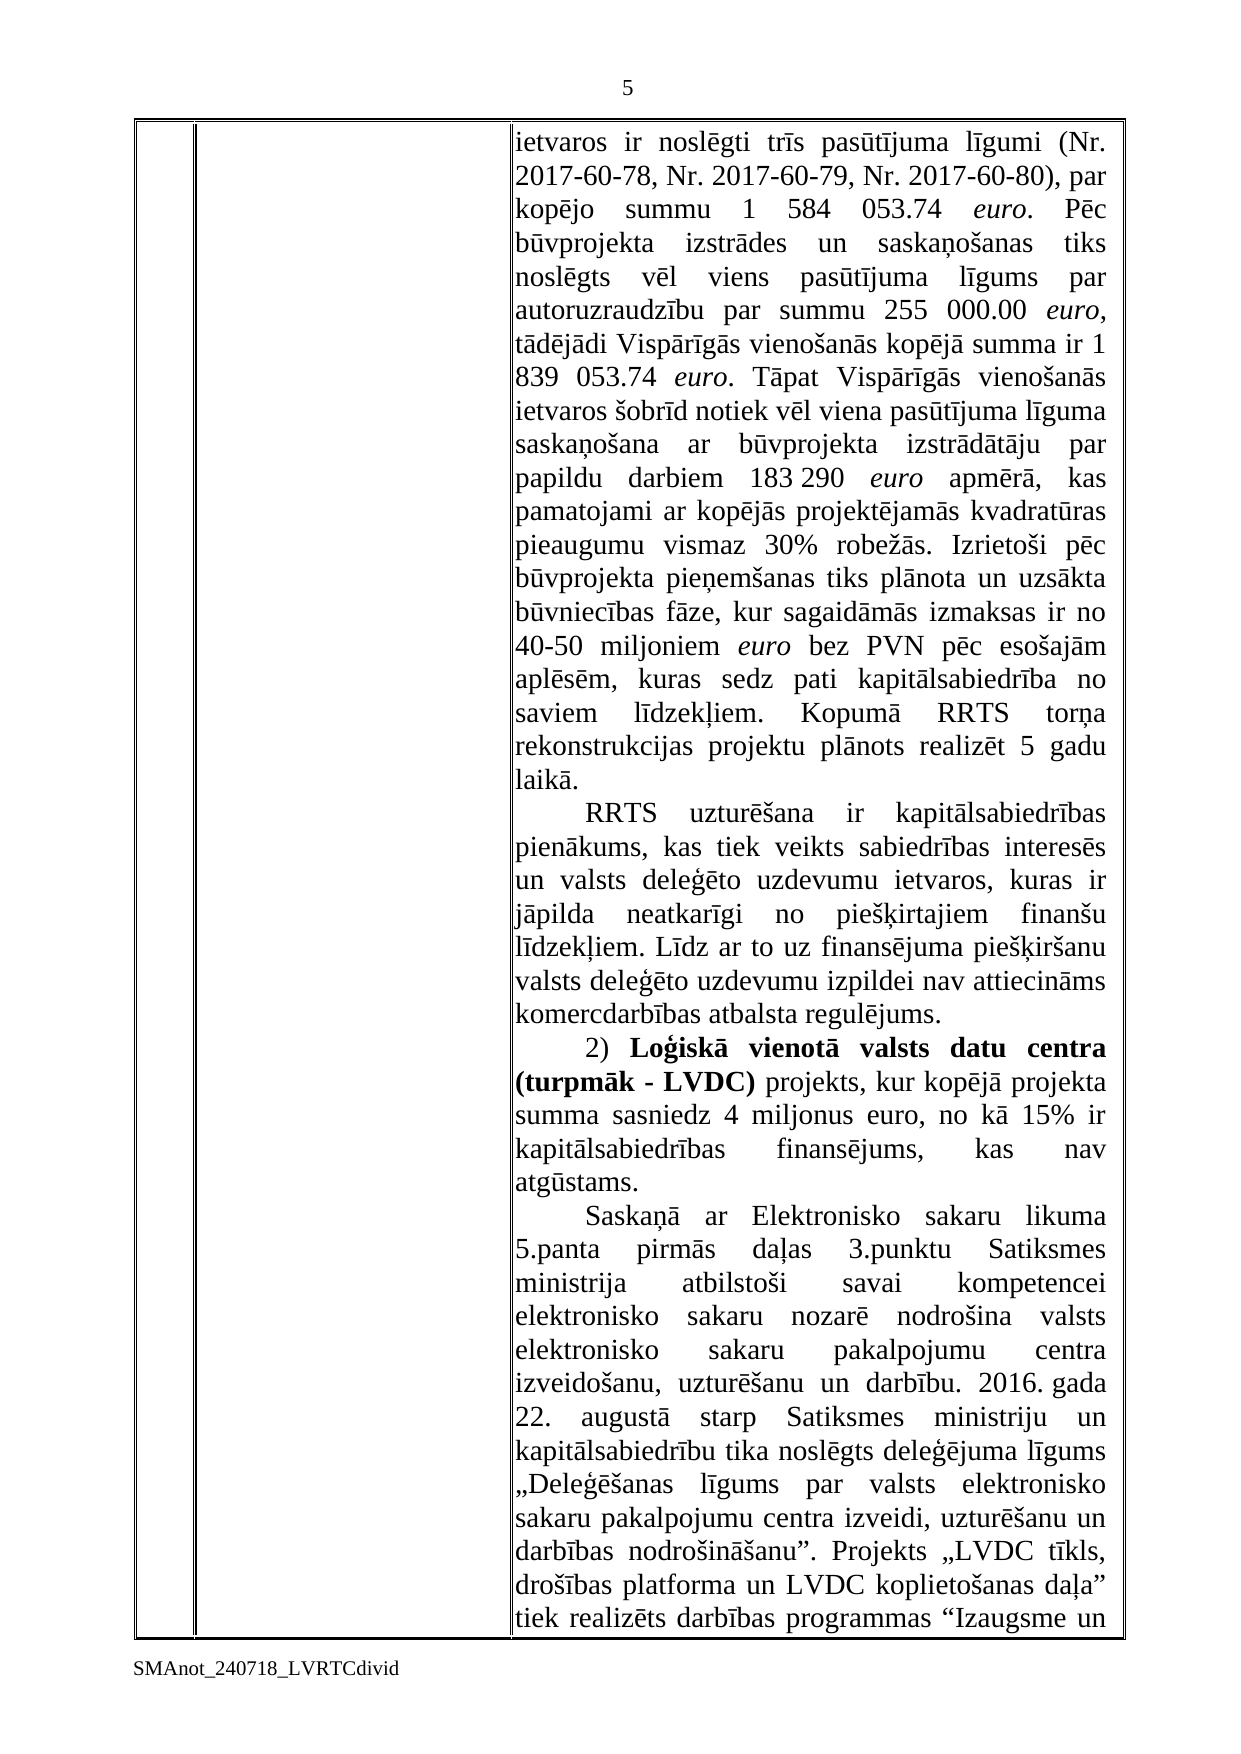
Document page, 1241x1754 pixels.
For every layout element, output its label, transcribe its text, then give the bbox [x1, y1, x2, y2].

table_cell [512, 122, 1123, 1637]
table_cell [195, 122, 512, 1637]
table_cell 2. [137, 120, 195, 1637]
